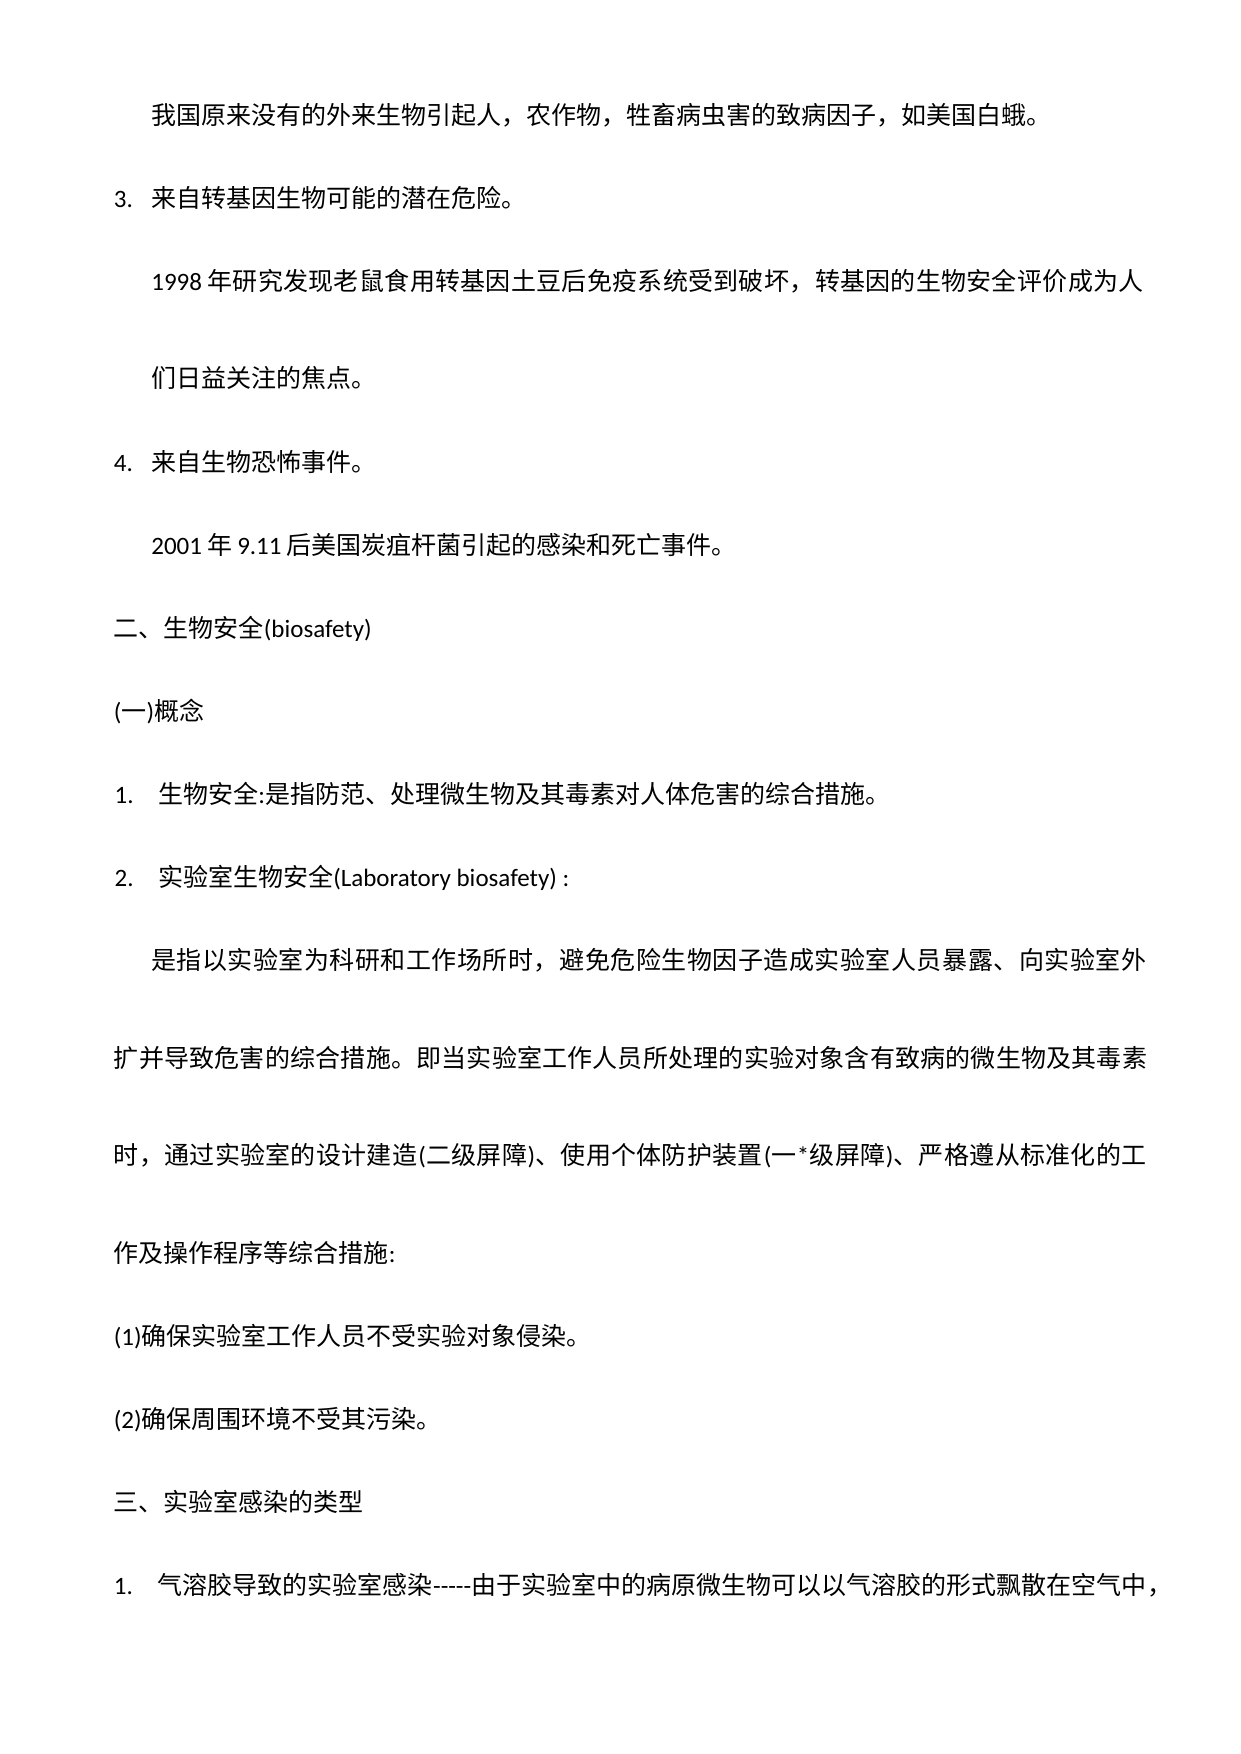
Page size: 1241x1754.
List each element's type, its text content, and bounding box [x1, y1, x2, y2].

text 2001年9.11后美国炭疽杆菌引起的感染和死亡事件。 [114, 511, 1147, 576]
text (2)确保周围环境不受其污染。 [114, 1385, 1147, 1450]
text (一)概念 [114, 677, 1147, 742]
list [114, 1551, 1147, 1616]
text 是指以实验室为科研和工作场所时，避免危险生物因子造成实验室人员暴露、向实验室外扩并导致危害的综合措施。即当实验室工作人员所处理的实验对象含有致病的微生物及其毒素时，通过实验室的设计建造(二级屏障)、使用个体防护装置(一*级屏障)、严格遵从标准化的工作及操作程序等综合措施: [114, 926, 1147, 1284]
list 来自生物恐怖事件。 [114, 428, 1147, 493]
list 实验室生物安全(Laboratory biosafety) : [114, 843, 1147, 908]
text (1)确保实验室工作人员不受实验对象侵染。 [114, 1302, 1147, 1367]
text 二、生物安全(biosafety) [114, 594, 1147, 659]
list 生物安全:是指防范、处理微生物及其毒素对人体危害的综合措施。 [114, 760, 1147, 825]
list 我国原来没有的外来生物引起人，农作物，牲畜病虫害的致病因子，如美国白蛾。 [151, 81, 1147, 146]
list 来自转基因生物可能的潜在危险。 [114, 164, 1147, 229]
text 三、实验室感染的类型 [114, 1468, 1147, 1533]
list 1998年研究发现老鼠食用转基因土豆后免疫系统受到破坏，转基因的生物安全评价成为人们日益关注的焦点。 [151, 247, 1147, 409]
